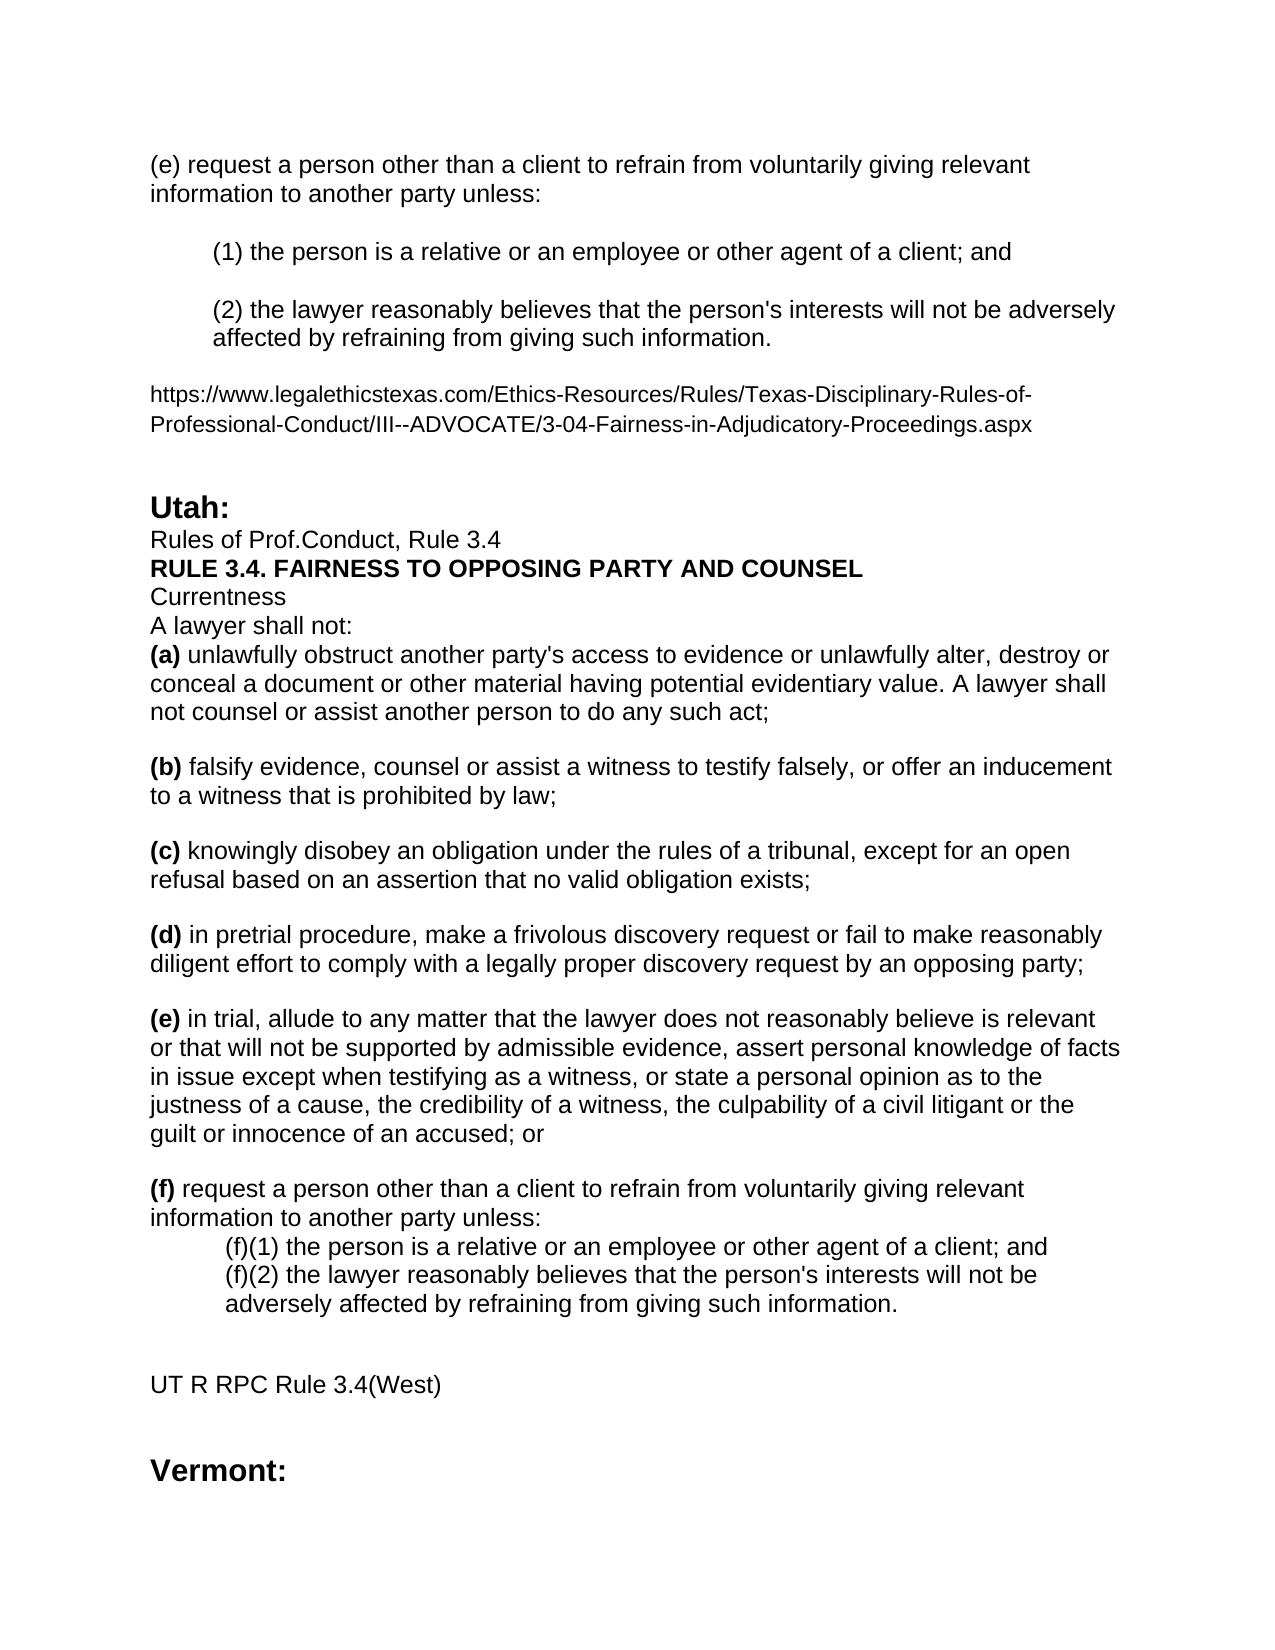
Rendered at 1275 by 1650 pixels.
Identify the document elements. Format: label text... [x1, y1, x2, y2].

text (1) the person is a relative or an employee or other agent of a client; and [212, 237, 1125, 265]
text (2) the lawyer reasonably believes that the person's interests will not be adversely affected by refraining from giving such information. [212, 294, 1125, 352]
text (b) falsify evidence, counsel or assist a witness to testify falsely, or offer an inducement to a witness that is prohibited by law; [150, 752, 1125, 810]
text A lawyer shall not: [150, 611, 1125, 640]
text (e) in trial, allude to any matter that the lawyer does not reasonably believe is relevant or that will not be supported by admissible evidence, assert personal knowledge of facts in issue except when testifying as a witness, or state a personal opinion as to the justness of a cause, the credibility of a witness, the culpability of a civil litigant or the guilt or innocence of an accused; or [150, 1004, 1125, 1148]
text RULE 3.4. FAIRNESS TO OPPOSING PARTY AND COUNSEL [150, 553, 1125, 582]
text (e) request a person other than a client to refrain from voluntarily giving relevant information to another party unless: [150, 150, 1125, 207]
text (a) unlawfully obstruct another party's access to evidence or unlawfully alter, destroy or conceal a document or other material having potential evidentiary value. A lawyer shall not counsel or assist another person to do any such act; [150, 640, 1125, 726]
text Currentness [150, 582, 1125, 611]
text (f) request a person other than a client to refrain from voluntarily giving relevant information to another party unless: [150, 1174, 1125, 1232]
text https://www.legalethicstexas.com/Ethics-Resources/Rules/Texas-Disciplinary-Rules-of-Professional-Conduct/III--ADVOCATE/3-04-Fairness-in-Adjudicatory-Proceedings.aspx [150, 381, 1125, 438]
text (d) in pretrial procedure, make a frivolous discovery request or fail to make reasonably diligent effort to comply with a legally proper discovery request by an opposing party; [150, 920, 1125, 978]
text Vermont: [150, 1452, 1125, 1488]
text (f)(2) the lawyer reasonably believes that the person's interests will not be adversely affected by refraining from giving such information. [225, 1260, 1125, 1318]
text Utah: [150, 489, 1125, 525]
text Rules of Prof.Conduct, Rule 3.4 [150, 525, 1125, 553]
text (f)(1) the person is a relative or an employee or other agent of a client; and [150, 1232, 1125, 1260]
text (c) knowingly disobey an obligation under the rules of a tribunal, except for an open refusal based on an assertion that no valid obligation exists; [150, 836, 1125, 894]
text UT R RPC Rule 3.4(West) [150, 1371, 1125, 1399]
